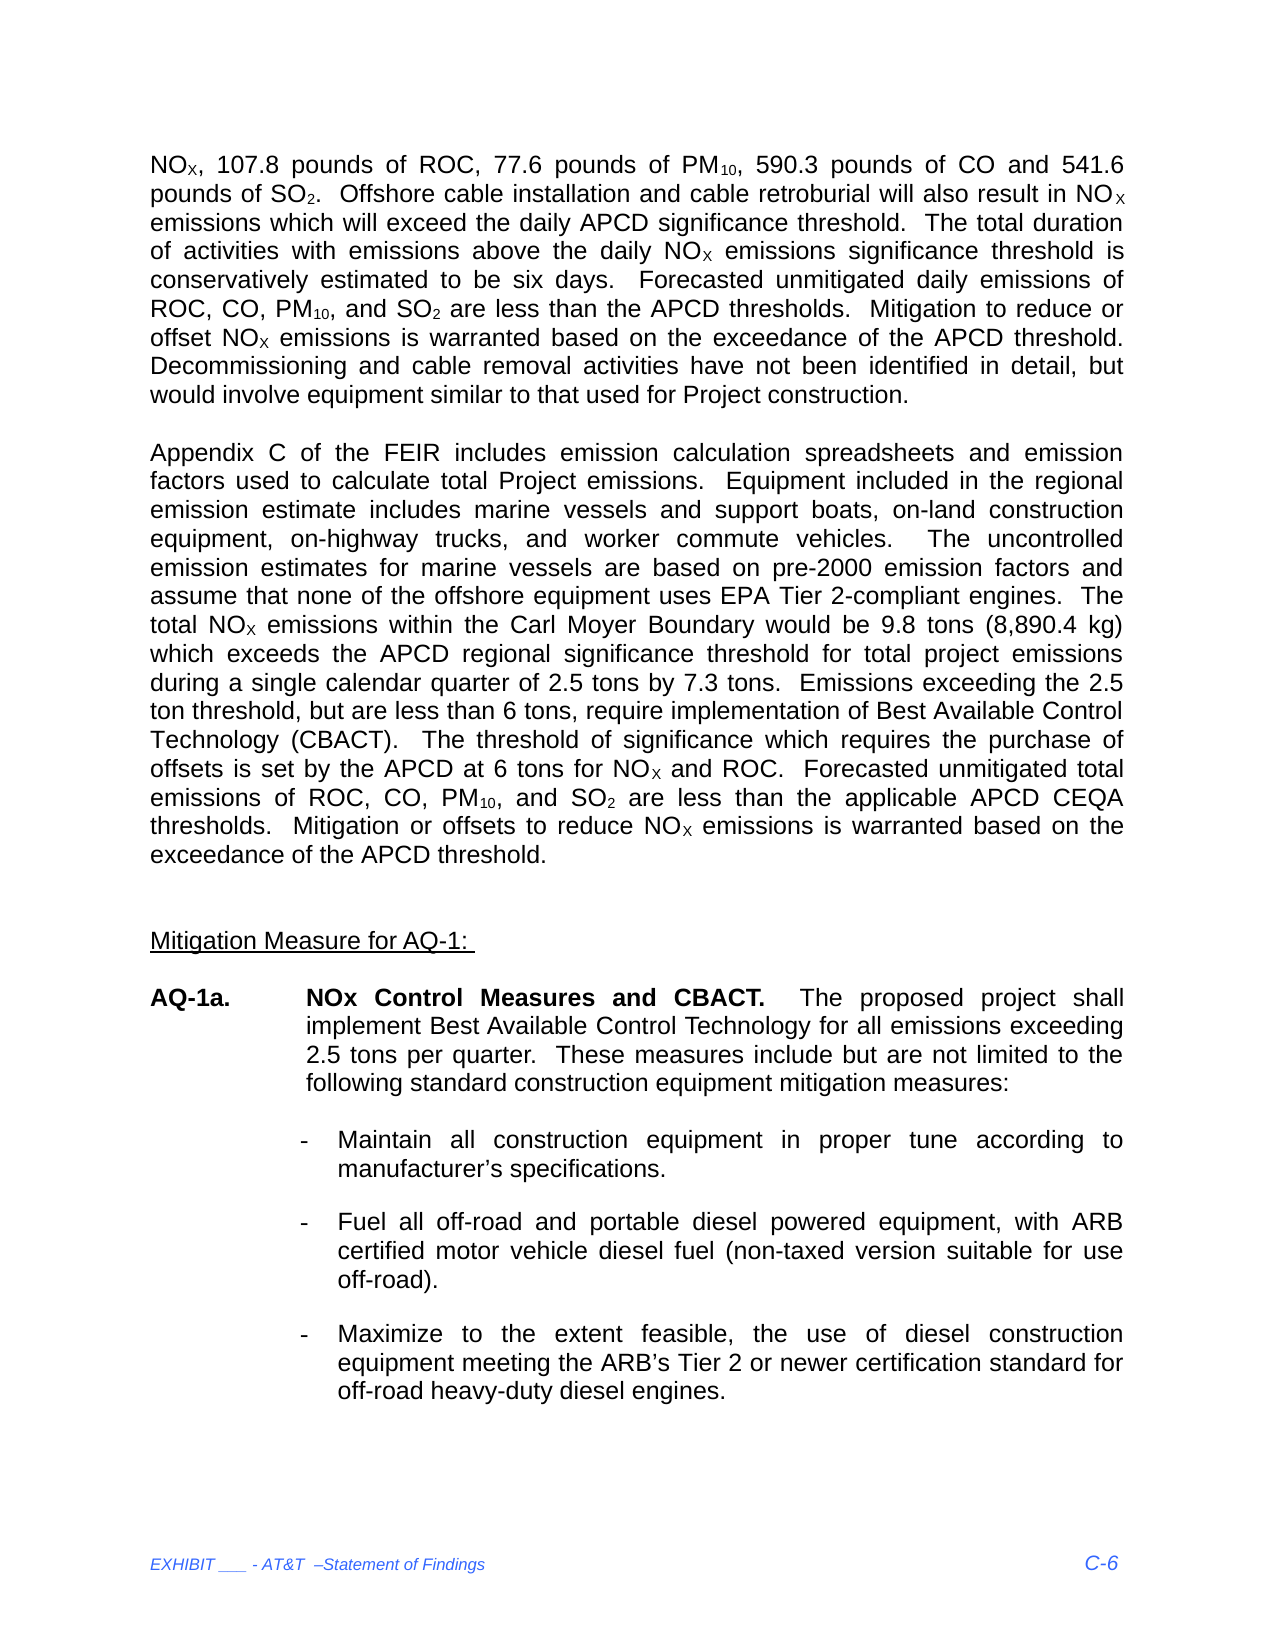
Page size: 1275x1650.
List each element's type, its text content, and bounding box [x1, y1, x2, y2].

list Maximize to the extent feasible, the use of diesel construction equipment meeting the ’s Tier 2 or newer certification standard for off-road heavy-duty diesel engines. [300, 1319, 1125, 1405]
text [150, 150, 1125, 409]
list Fuel all off-road and portable diesel powered equipment, with certified motor vehicle diesel fuel (non-taxed version suitable for use off-road). [300, 1207, 1125, 1294]
text Appendix C of the FEIR includes emission calculation spreadsheets and emission factors used to calculate total Project emissions. Equipment included in the regional emission estimate includes marine vessels and support boats, on-land construction equipment, on-highway trucks, and worker commute vehicles. The uncontrolled emission estimates for marine vessels are based on pre-2000 emission factors and assume that none of the offshore equipment uses EPA Tier 2-compliant engines. The total emissions within the Carl Moyer Boundary would be 9.8 tons (8,890.4 kg) which exceeds the APCD regional significance threshold for total project emissions during a single calendar quarter of 2.5 tons by 7.3 tons. Emissions exceeding the 2.5 ton threshold, but are less than 6 tons, require implementation of Best Available Control Technology (CBACT). The threshold of significance which requires the purchase of offsets is set by the APCD at 6 tons for and ROC. Forecasted unmitigated total emissions of ROC, CO, PM10, and SO2 are less than the applicable APCD CEQA thresholds. Mitigation or offsets to reduce emissions is warranted based on the exceedance of the APCD threshold. [150, 437, 1125, 869]
text AQ-1a. NOx Control Measures and CBACT. The proposed project shall implement Best Available Control Technology for all emissions exceeding 2.5 tons per quarter. These measures include but are not limited to the following standard construction equipment mitigation measures: [150, 984, 1125, 1097]
list Maintain all construction equipment in proper tune according to manufacturer’s specifications. [300, 1125, 1125, 1182]
text Mitigation Measure for AQ-1: [150, 926, 1125, 955]
